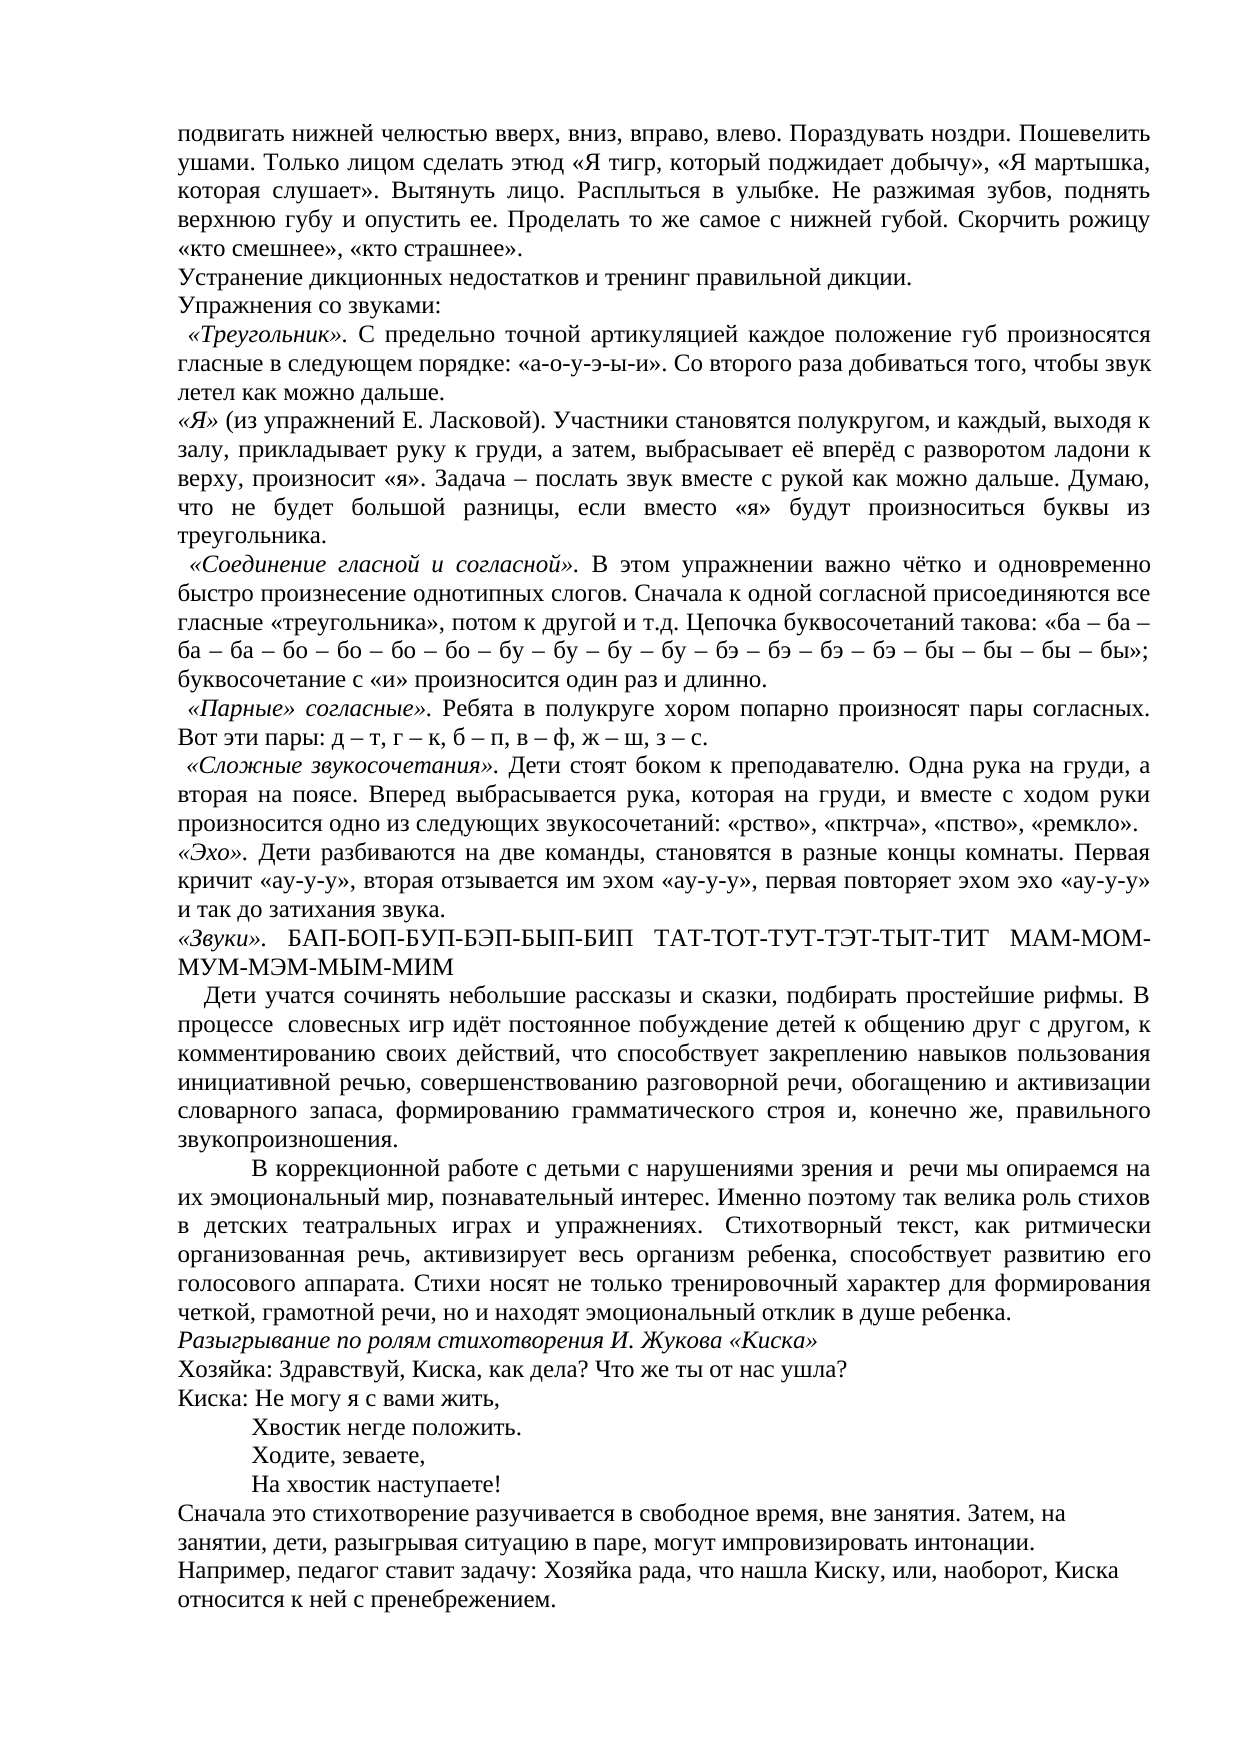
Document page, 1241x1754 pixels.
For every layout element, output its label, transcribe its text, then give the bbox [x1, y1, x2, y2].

text Хвостик негде положить. [177, 1412, 1152, 1441]
text Киска: Не могу я с вами жить, [177, 1383, 1152, 1412]
text Устранение дикционных недостатков и тренинг правильной дикции. [177, 262, 1152, 291]
text «Эхо». Дети разбиваются на две команды, становятся в разные концы комнаты. Первая кричит «ау-у-у», вторая отзывается им эхом «ау-у-у», первая повторяет эхом эхо «ау-у-у» и так до затихания звука. [177, 837, 1152, 923]
text «Парные» согласные». Ребята в полукруге хором попарно произносят пары согласных. Вот эти пары: д – т, г – к, б – п, в – ф, ж – ш, з – с. [177, 693, 1152, 751]
text Сначала это стихотворение разучивается в свободное время, вне занятия. Затем, на занятии, дети, разыгрывая ситуацию в паре, могут импровизировать интонации. Например, педагог ставит задачу: Хозяйка рада, что нашла Киску, или, наоборот, Киска относится к ней с пренебрежением. [177, 1498, 1152, 1613]
text «Я» (из упражнений Е. Ласковой). Участники становятся полукругом, и каждый, выходя к залу, прикладывает руку к груди, а затем, выбрасывает её вперёд с разворотом ладони к верху, произносит «я». Задача – послать звук вместе с рукой как можно дальше. Думаю, что не будет большой разницы, если вместо «я» будут произноситься буквы из треугольника. [177, 406, 1152, 549]
text «Треугольник». С предельно точной артикуляцией каждое положение губ произносятся гласные в следующем порядке: «а-о-у-э-ы-и». Со второго раза добиваться того, чтобы звук летел как можно дальше. [177, 319, 1152, 406]
text Упражнения со звуками: [177, 291, 1152, 319]
text Дети учатся сочинять небольшие рассказы и сказки, подбирать простейшие рифмы. В процессе словесных игр идёт постоянное побуждение детей к общению друг с другом, к комментированию своих действий, что способствует закреплению навыков пользования инициативной речью, совершенствованию разговорной речи, обогащению и активизации словарного запаса, формированию грамматического строя и, конечно же, правильного звукопроизношения. [177, 981, 1152, 1153]
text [177, 118, 1152, 262]
text Хозяйка: Здравствуй, Киска, как дела? Что же ты от нас ушла? [177, 1354, 1152, 1383]
text Разыгрывание по ролям стихотворения И. Жукова «Киска» [177, 1326, 1152, 1354]
text Ходите, зеваете, [177, 1441, 1152, 1469]
text «Звуки». БАП-БОП-БУП-БЭП-БЫП-БИП ТАТ-ТОТ-ТУТ-ТЭТ-ТЫТ-ТИТ МАМ-МОМ-МУМ-МЭМ-МЫМ-МИМ [177, 923, 1152, 981]
text «Сложные звукосочетания». Дети стоят боком к преподавателю. Одна рука на груди, а вторая на поясе. Вперед выбрасывается рука, которая на груди, и вместе с ходом руки произносится одно из следующих звукосочетаний: «рство», «пктрча», «пство», «ремкло». [177, 751, 1152, 837]
text В коррекционной работе с детьми с нарушениями зрения и речи мы опираемся на их эмоциональный мир, познавательный интерес. Именно поэтому так велика роль стихов в детских театральных играх и упражнениях. Стихотворный текст, как ритмически организованная речь, активизирует весь организм ребенка, способствует развитию его голосового аппарата. Стихи носят не только тренировочный характер для формирования четкой, грамотной речи, но и находят эмоциональный отклик в душе ребенка. [177, 1153, 1152, 1326]
text На хвостик наступаете! [177, 1469, 1152, 1498]
text «Соединение гласной и согласной». В этом упражнении важно чётко и одновременно быстро произнесение однотипных слогов. Сначала к одной согласной присоединяются все гласные «треугольника», потом к другой и т.д. Цепочка буквосочетаний такова: «ба – ба – ба – ба – бо – бо – бо – бо – бу – бу – бу – бу – бэ – бэ – бэ – бэ – бы – бы – бы – бы»; буквосочетание с «и» произносится один раз и длинно. [177, 549, 1152, 693]
